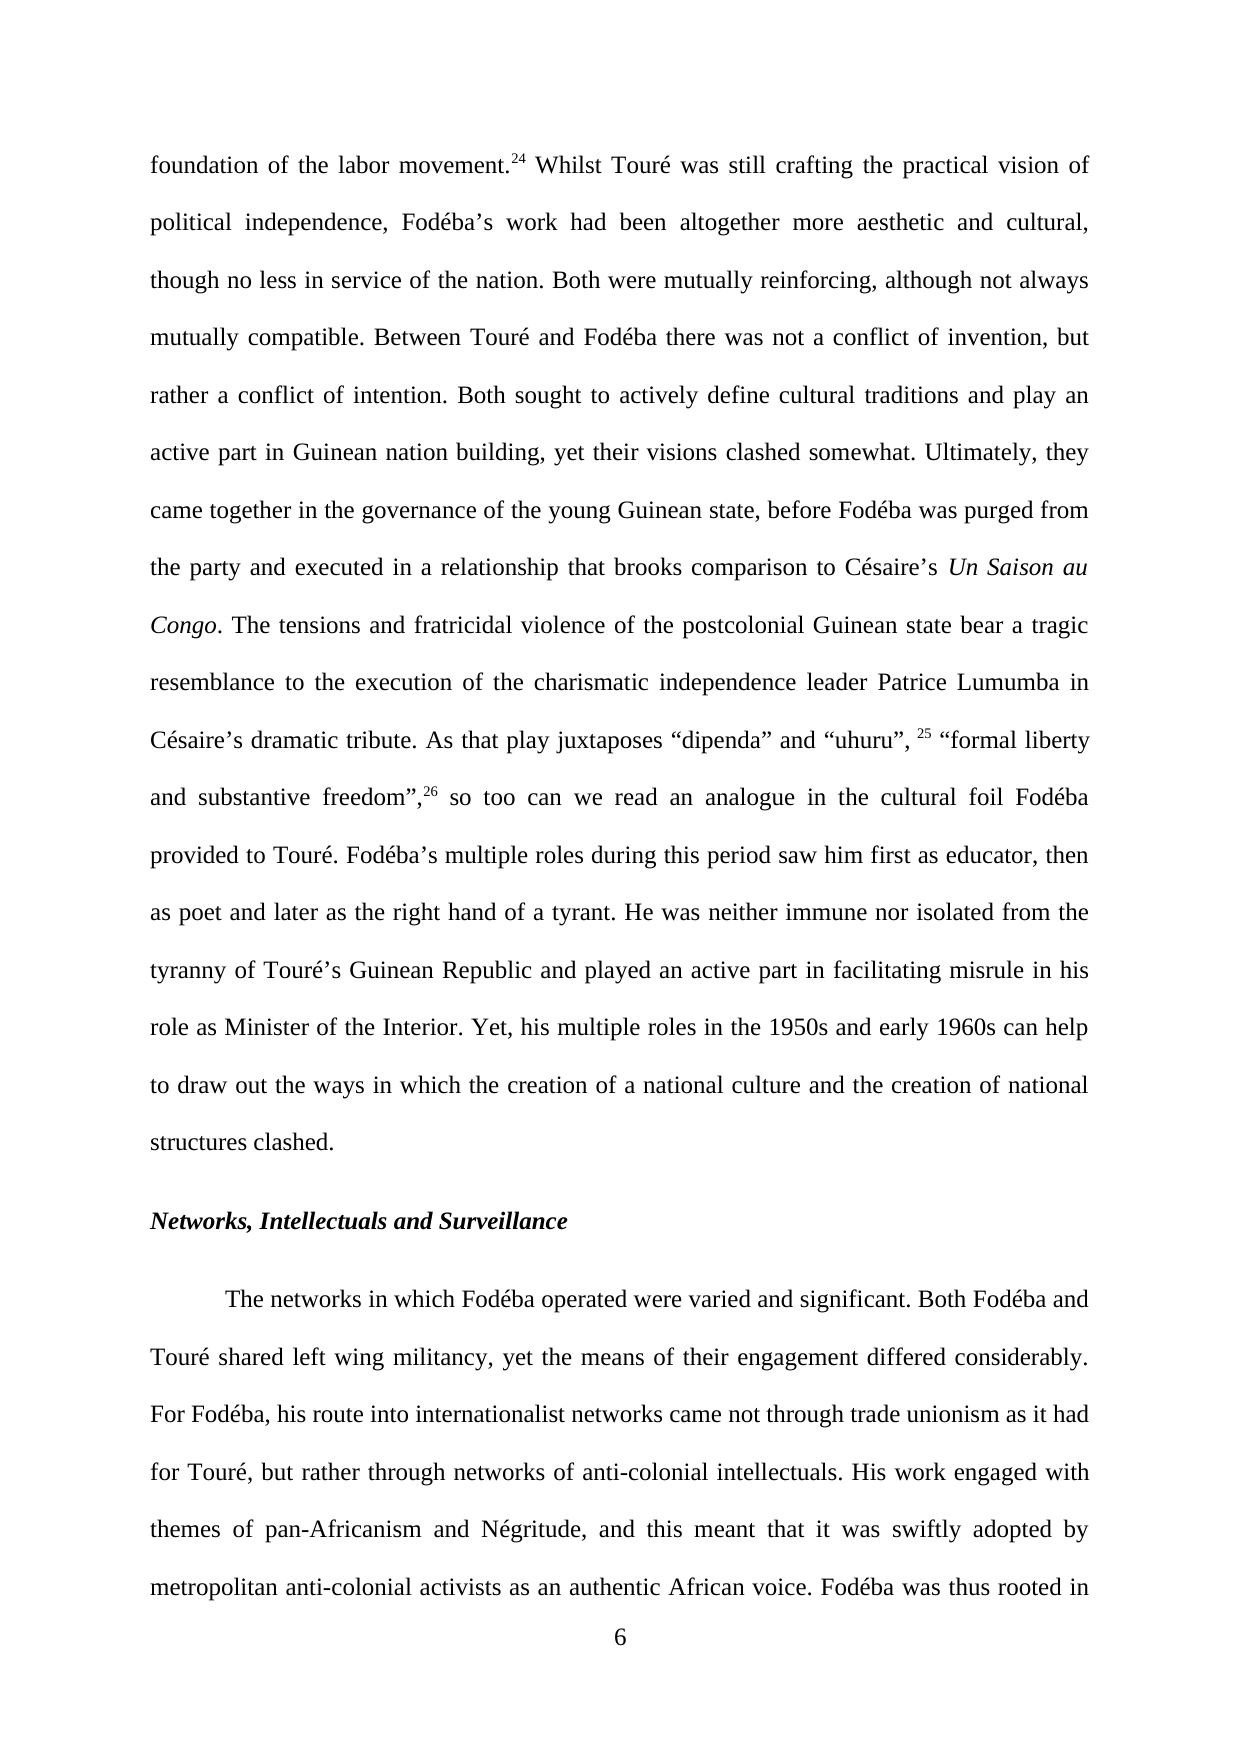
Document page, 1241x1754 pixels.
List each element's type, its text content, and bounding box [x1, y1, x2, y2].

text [150, 1284, 1090, 1600]
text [150, 150, 1090, 1156]
text Networks, Intellectuals and Surveillance [150, 1206, 1090, 1234]
